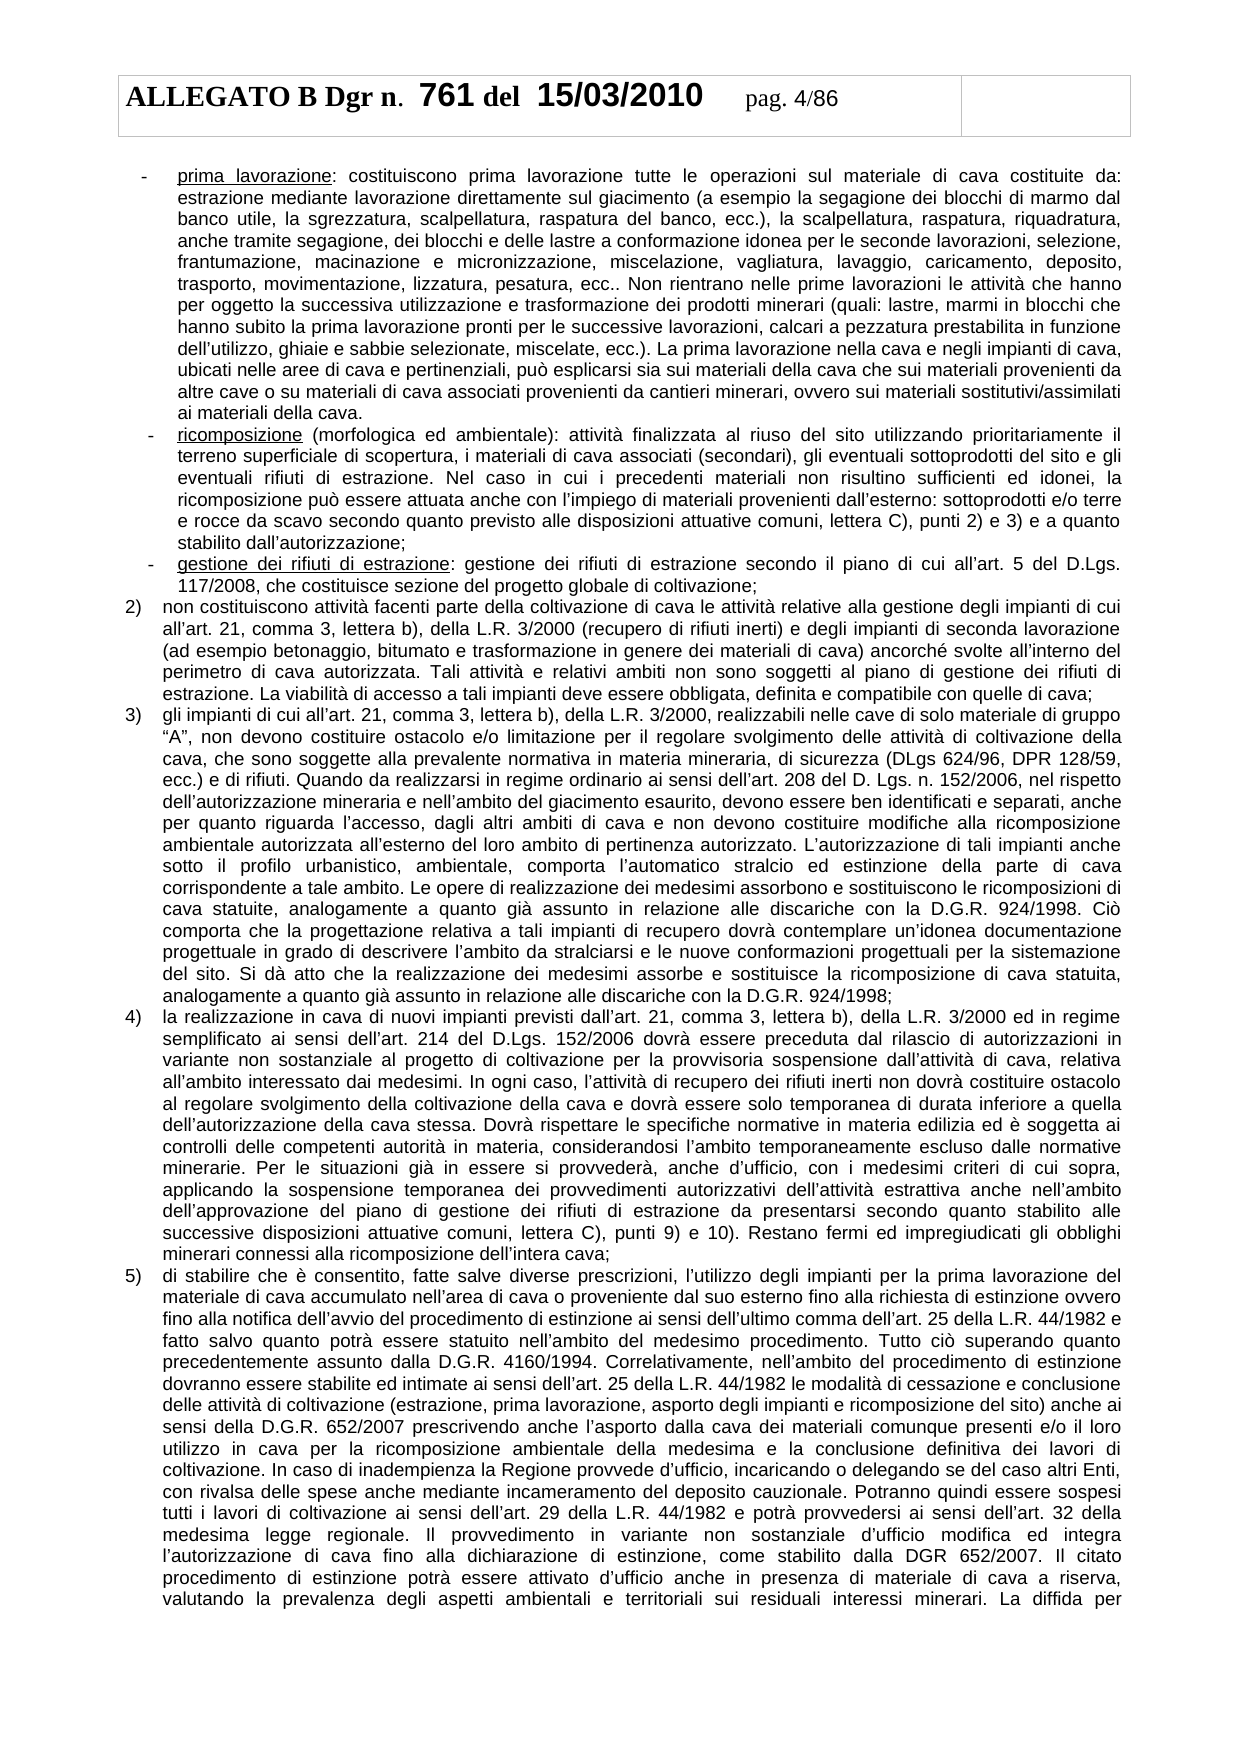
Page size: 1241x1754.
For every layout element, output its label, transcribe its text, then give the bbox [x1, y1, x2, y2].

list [125, 1265, 1122, 1610]
list gestione dei rifiuti di estrazione: gestione dei rifiuti di estrazione secondo il piano di cui all’art. 5 del D.Lgs. 117/2008, che costituisce sezione del progetto globale di coltivazione; [148, 553, 1122, 596]
list prima lavorazione: costituiscono prima lavorazione tutte le operazioni sul materiale di cava costituite da: estrazione mediante lavorazione direttamente sul giacimento (a esempio la segagione dei blocchi di marmo dal banco utile, la sgrezzatura, scalpellatura, raspatura del banco, ecc.), la scalpellatura, raspatura, riquadratura, anche tramite segagione, dei blocchi e delle lastre a conformazione idonea per le seconde lavorazioni, selezione, frantumazione, macinazione e micronizzazione, miscelazione, vagliatura, lavaggio, caricamento, deposito, trasporto, movimentazione, lizzatura, pesatura, ecc.. Non rientrano nelle prime lavorazioni le attività che hanno per oggetto la successiva utilizzazione e trasformazione dei prodotti minerari (quali: lastre, marmi in blocchi che hanno subito la prima lavorazione pronti per le successive lavorazioni, calcari a pezzatura prestabilita in funzione dell’utilizzo, ghiaie e sabbie selezionate, miscelate, ecc.). La prima lavorazione nella cava e negli impianti di cava, ubicati nelle aree di cava e pertinenziali, può esplicarsi sia sui materiali della cava che sui materiali provenienti da altre cave o su materiali di cava associati provenienti da cantieri minerari, ovvero sui materiali sostitutivi/assimilati ai materiali della cava. [141, 165, 1122, 424]
list gli impianti di cui all’art. 21, comma 3, lettera b), della L.R. 3/2000, realizzabili nelle cave di solo materiale di gruppo “A”, non devono costituire ostacolo e/o limitazione per il regolare svolgimento delle attività di coltivazione della cava, che sono soggette alla prevalente normativa in materia mineraria, di sicurezza (DLgs 624/96, DPR 128/59, ecc.) e di rifiuti. Quando da realizzarsi in regime ordinario ai sensi dell’art. 208 del D. Lgs. n. 152/2006, nel rispetto dell’autorizzazione mineraria e nell’ambito del giacimento esaurito, devono essere ben identificati e separati, anche per quanto riguarda l’accesso, dagli altri ambiti di cava e non devono costituire modifiche alla ricomposizione ambientale autorizzata all’esterno del loro ambito di pertinenza autorizzato. L’autorizzazione di tali impianti anche sotto il profilo urbanistico, ambientale, comporta l’automatico stralcio ed estinzione della parte di cava corrispondente a tale ambito. Le opere di realizzazione dei medesimi assorbono e sostituiscono le ricomposizioni di cava statuite, analogamente a quanto già assunto in relazione alle discariche con .R. 924/1998. Ciò comporta che la progettazione relativa a tali impianti di recupero dovrà contemplare un’idonea documentazione progettuale in grado di descrivere l’ambito da stralciarsi e le nuove conformazioni progettuali per la sistemazione del sito. Si dà atto che la realizzazione dei medesimi assorbe e sostituisce la ricomposizione di cava statuita, analogamente a quanto già assunto in relazione alle discariche con .R. 924/1998; [125, 704, 1122, 1006]
list ricomposizione (morfologica ed ambientale): attività finalizzata al riuso del sito utilizzando prioritariamente il terreno superficiale di scopertura, i materiali di cava associati (secondari), gli eventuali sottoprodotti del sito e gli eventuali rifiuti di estrazione. Nel caso in cui i precedenti materiali non risultino sufficienti ed idonei, la ricomposizione può essere attuata anche con l’impiego di materiali provenienti dall’esterno: sottoprodotti e/o terre e rocce da scavo secondo quanto previsto alle disposizioni attuative comuni, lettera C), punti 2) e 3) e a quanto stabilito dall’autorizzazione; [148, 424, 1122, 553]
list la realizzazione in cava di nuovi impianti previsti dall’art. 21, comma 3, lettera b), della L.R. 3/2000 ed in regime semplificato ai sensi dell’art. 214 del D.Lgs. 152/2006 dovrà essere preceduta dal rilascio di autorizzazioni in variante non sostanziale al progetto di coltivazione per la provvisoria sospensione dall’attività di cava, relativa all’ambito interessato dai medesimi. In ogni caso, l’attività di recupero dei rifiuti inerti non dovrà costituire ostacolo al regolare svolgimento della coltivazione della cava e dovrà essere solo temporanea di durata inferiore a quella dell’autorizzazione della cava stessa. Dovrà rispettare le specifiche normative in materia edilizia ed è soggetta ai controlli delle competenti autorità in materia, considerandosi l’ambito temporaneamente escluso dalle normative minerarie. Per le situazioni già in essere si provvederà, anche d’ufficio, con i medesimi criteri di cui sopra, applicando la sospensione temporanea dei provvedimenti autorizzativi dell’attività estrattiva anche nell’ambito dell’approvazione del piano di gestione dei rifiuti di estrazione da presentarsi secondo quanto stabilito alle successive disposizioni attuative comuni, lettera C), punti 9) e 10). Restano fermi ed impregiudicati gli obblighi minerari connessi alla ricomposizione dell’intera cava; [125, 1006, 1122, 1265]
list non costituiscono attività facenti parte della coltivazione di cava le attività relative alla gestione degli impianti di cui all’art. 21, comma 3, lettera b), della L.R. 3/2000 (recupero di rifiuti inerti) e degli impianti di seconda lavorazione (ad esempio betonaggio, bitumato e trasformazione in genere dei materiali di cava) ancorché svolte all’interno del perimetro di cava autorizzata. Tali attività e relativi ambiti non sono soggetti al piano di gestione dei rifiuti di estrazione. La viabilità di accesso a tali impianti deve essere obbligata, definita e compatibile con quelle di cava; [125, 596, 1122, 704]
